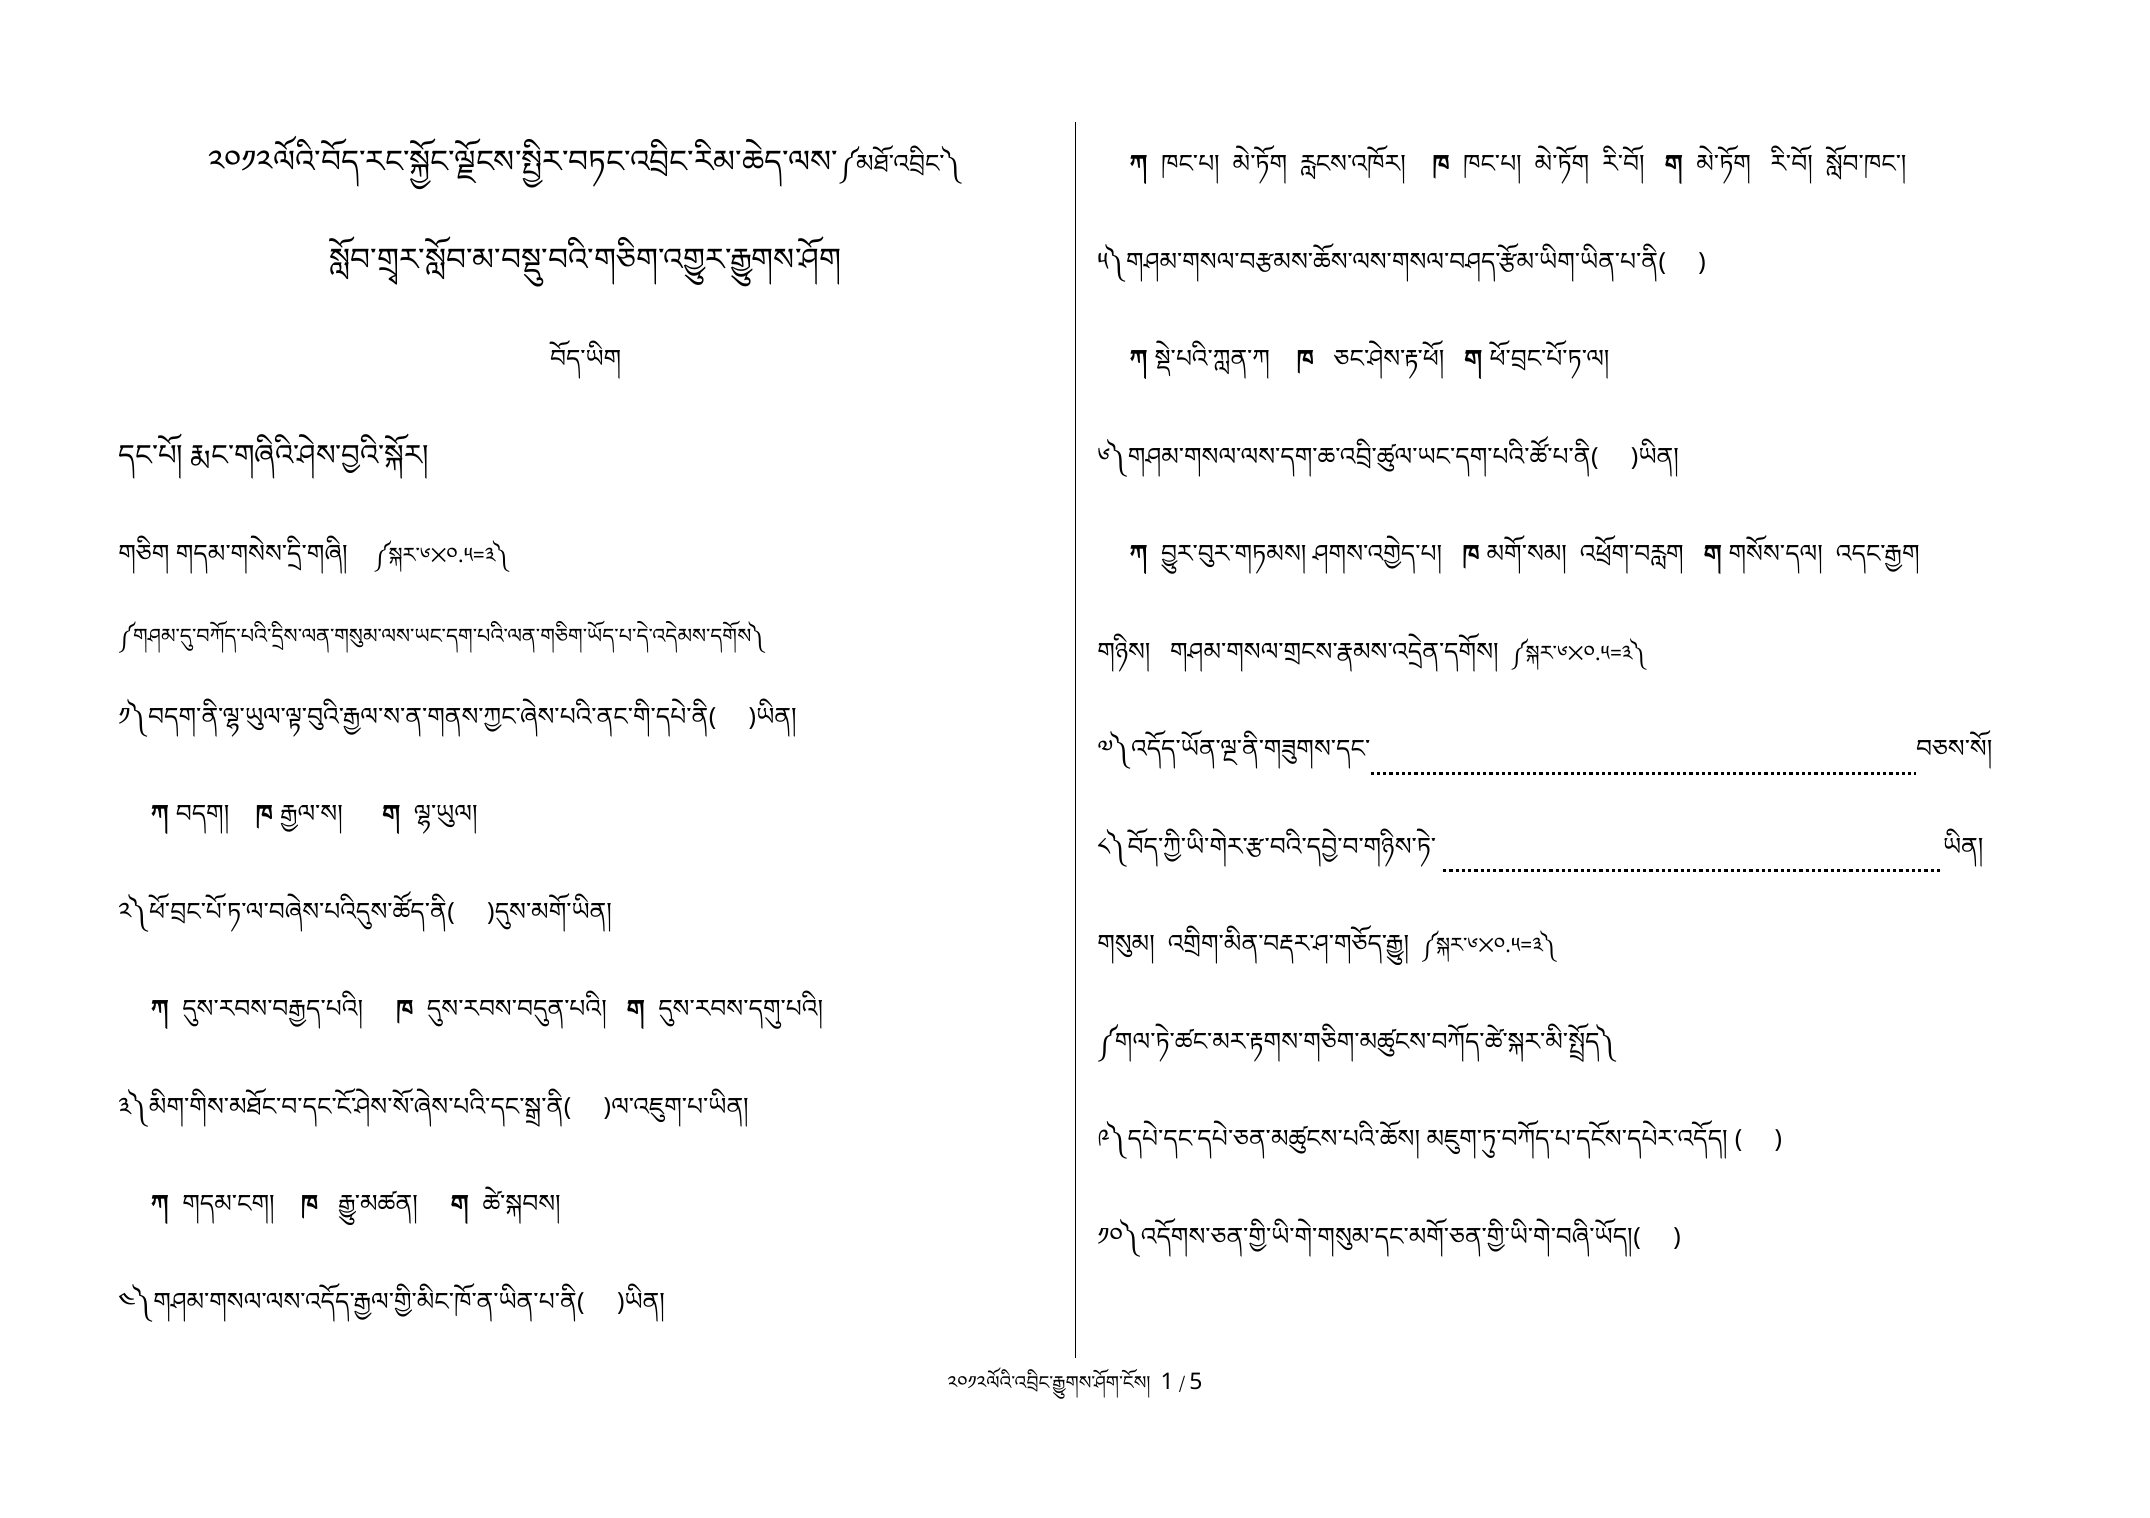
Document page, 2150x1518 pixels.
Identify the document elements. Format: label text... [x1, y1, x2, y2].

text ༡༠༽འདོགས་ཅན་གྱི་ཡི་གེ་གསུམ་དང་མགོ་ཅན་གྱི་ཡི་གེ་བཞི་ཡོད།( ) [1097, 1195, 2031, 1292]
text སློབ་གྲྭར་སློབ་མ་བསྡུ་བའི་གཅིག་འགྱུར་རྒྱུགས་ཤོག [118, 220, 1053, 317]
text ཀ བྱུར་བུར་གཏམས། ཤགས་འགྱེད་པ། ཁ མགོ་སམ། འཕྲོག་བརླག ག གསོས་དལ། འདང་རྒྱག [1097, 512, 2031, 610]
text དང་པོ། རྨང་གཞིའི་ཤེས་བྱའི་སྐོར། [118, 415, 1053, 512]
text ༢༽ཕོ་བྲང་པོ་ཏ་ལ་བཞེས་པའིདུས་ཚོད་ནི( )དུས་མགོ་ཡིན། [118, 870, 1053, 967]
text ཀ ཁང་པ། མེ་ཏོག རླངས་འཁོར། ཁ ཁང་པ། མེ་ཏོག རི་བོ། ག མེ་ཏོག རི་བོ། སློབ་ཁང་། [1097, 122, 2031, 220]
text ༼གལ་ཏེ་ཚང་མར་རྟགས་གཅིག་མཚུངས་བཀོད་ཚེ་སྐར་མི་སྤྲོད༽ [1097, 1000, 2031, 1097]
text གཉིས། གཤམ་གསལ་གྲངས་རྣམས་འདྲེན་དགོས། ༼སྐར་༦྾༠.༥=༣༽ [1097, 610, 2031, 707]
text ༥༽གཤམ་གསལ་བརྩམས་ཆོས་ལས་གསལ་བཤད་རྩོམ་ཡིག་ཡིན་པ་ནི( ) [1097, 220, 2031, 317]
text བོད་ཡིག [118, 317, 1053, 415]
text ཀ བདག། ཁ རྒྱལ་ས། ག ལྷ་ཡུལ། [118, 772, 1053, 870]
text ༢༠༡༢ལོའི་བོད་རང་སྐྱོང་ལྗོངས་སྤྱིར་བཏང་འབྲིང་རིམ་ཆེད་ལས་༼མཐོ་འབྲིང་༽ [118, 122, 1053, 220]
text ཀ གདམ་ངག། ཁ རྒྱུ་མཚན། ག ཚེ་སྐབས། [118, 1162, 1053, 1260]
text ༧༽འདོད་ཡོན་ལྔ་ནི་གཟུགས་དང་ བཅས་སོ། [1097, 707, 2031, 805]
text ༩༽དཔེ་དང་དཔེ་ཅན་མཚུངས་པའི་ཆོས། མཇུག་ཏུ་བཀོད་པ་དངོས་དཔེར་འདོད། ( ) [1097, 1097, 2031, 1195]
text ཀ དུས་རབས་བརྒྱད་པའི། ཁ དུས་རབས་བདུན་པའི། ག དུས་རབས་དགུ་པའི། [118, 967, 1053, 1065]
text ༤༽གཤམ་གསལ་ལས་འདོད་རྒྱལ་གྱི་མིང་ཁོ་ན་ཡིན་པ་ནི( )ཡིན། [118, 1260, 1053, 1357]
text ཀ སྡེ་པའི་ཀླན་ཀ ཁ ཅང་ཤེས་རྟ་ཕོ། ག ཕོ་བྲང་པོ་ཏ་ལ། [1097, 317, 2031, 415]
text ༼གཤམ་དུ་བཀོད་པའི་དྲིས་ལན་གསུམ་ལས་ཡང་དག་པའི་ལན་གཅིག་ཡོད་པ་དེ་འདེམས་དགོས༽ [118, 610, 1053, 675]
text གསུམ། འགྲིག་མིན་བརྡར་ཤ་གཅོད་རྒྱུ། ༼སྐར་༦྾༠.༥=༣༽ [1097, 902, 2031, 1000]
text ༦༽གཤམ་གསལ་ལས་དག་ཆ་འབྲི་ཚུལ་ཡང་དག་པའི་ཚོ་པ་ནི( )ཡིན། [1097, 415, 2031, 512]
text ༡༽བདག་ནི་ལྷ་ཡུལ་ལྟ་བུའི་རྒྱལ་ས་ན་གནས་ཀྱང་ཞེས་པའི་ནང་གི་དཔེ་ནི( )ཡིན། [118, 675, 1053, 772]
text ༨༽བོད་ཀྱི་ཡི་གེར་རྩ་བའི་དབྱེ་བ་གཉིས་ཏེ་ ཡིན། [1097, 805, 2031, 902]
text གཅིག གདམ་གསེས་དྲི་གཞི། ༼སྐར་༦྾༠.༥=༣༽ [118, 512, 1053, 610]
text ༣༽མིག་གིས་མཐོང་བ་དང་ངོ་ཤེས་སོ་ཞེས་པའི་དང་སྒྲ་ནི( )ལ་འཇུག་པ་ཡིན། [118, 1065, 1053, 1162]
